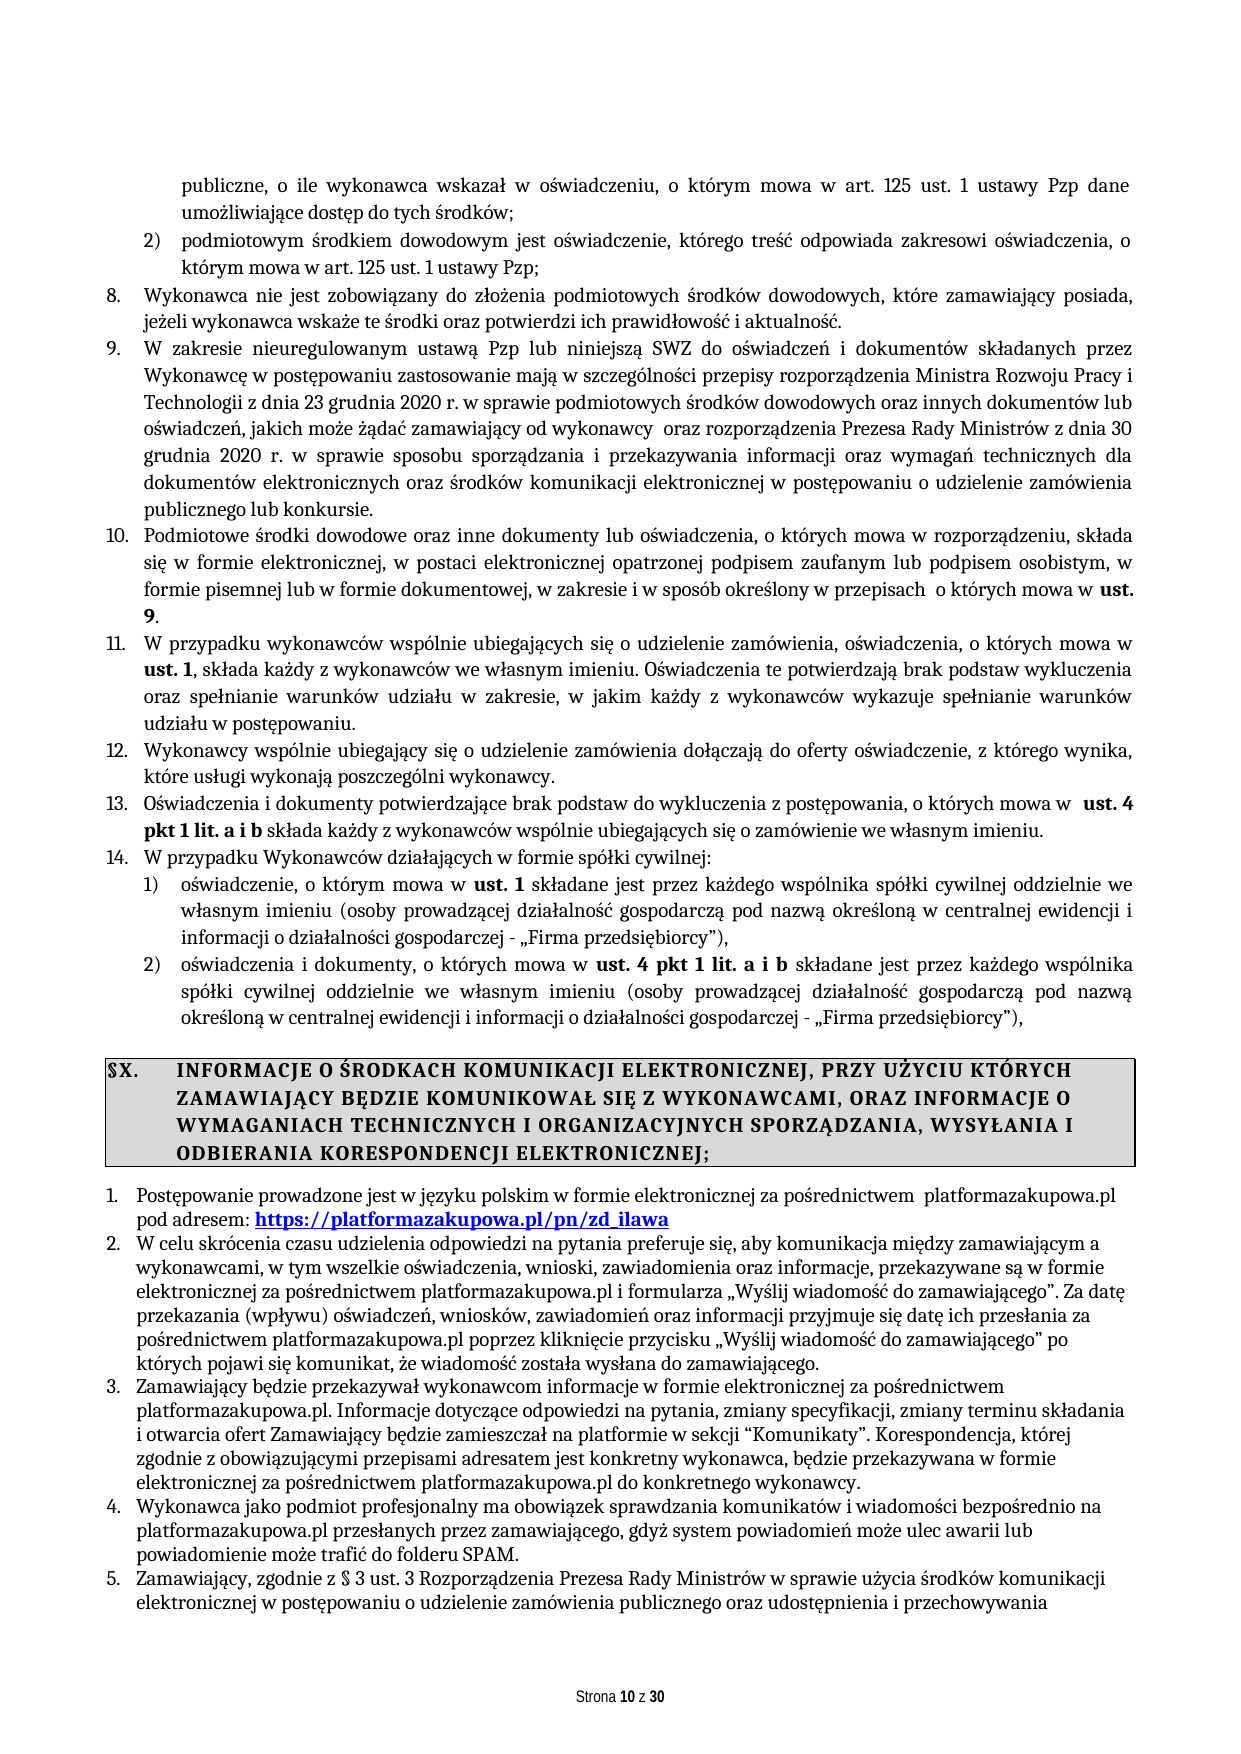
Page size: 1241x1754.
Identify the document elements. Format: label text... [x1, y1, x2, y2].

list Wykonawca jako podmiot profesjonalny ma obowiązek sprawdzania komunikatów i wiadomości bezpośrednio na platformazakupowa.pl przesłanych przez zamawiającego, gdyż system powiadomień może ulec awarii lub powiadomienie może trafić do folderu SPAM. [106, 1495, 1134, 1567]
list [106, 1567, 1134, 1615]
list Oświadczenia i dokumenty potwierdzające brak podstaw do wykluczenia z postępowania, o których mowa w ust. 4 pkt 1 lit. a i b składa każdy z wykonawców wspólnie ubiegających się o zamówienie we własnym imieniu. [106, 792, 1134, 843]
list W celu skrócenia czasu udzielenia odpowiedzi na pytania preferuje się, aby komunikacja między zamawiającym a wykonawcami, w tym wszelkie oświadczenia, wnioski, zawiadomienia oraz informacje, przekazywane są w formie elektronicznej za pośrednictwem platformazakupowa.pl i formularza „Wyślij wiadomość do zamawiającego”. Za datę przekazania (wpływu) oświadczeń, wniosków, zawiadomień oraz informacji przyjmuje się datę ich przesłania za pośrednictwem platformazakupowa.pl poprzez kliknięcie przycisku „Wyślij wiadomość do zamawiającego” po których pojawi się komunikat, że wiadomość została wysłana do zamawiającego. [106, 1231, 1134, 1375]
list Wykonawca nie jest zobowiązany do złożenia podmiotowych środków dowodowych, które zamawiający posiada, jeżeli wykonawca wskaże te środki oraz potwierdzi ich prawidłowość i aktualność. [106, 283, 1134, 334]
list W przypadku wykonawców wspólnie ubiegających się o udzielenie zamówienia, oświadczenia, o których mowa w ust. 1, składa każdy z wykonawców we własnym imieniu. Oświadczenia te potwierdzają brak podstaw wykluczenia oraz spełnianie warunków udziału w zakresie, w jakim każdy z wykonawców wykazuje spełnianie warunków udziału w postępowaniu. [106, 631, 1134, 736]
list Postępowanie prowadzone jest w języku polskim w formie elektronicznej za pośrednictwem platformazakupowa.pl pod adresem: https://platformazakupowa.pl/pn/zd_ilawa [106, 1183, 1134, 1231]
list podmiotowym środkiem dowodowym jest oświadczenie, którego treść odpowiada zakresowi oświadczenia, o którym mowa w art. 125 ust. 1 ustawy Pzp; [143, 228, 1131, 280]
subtitle Informacje o środkach komunikacji elektronicznej, przy użyciu których zamawiający będzie komunikował się z wykonawcami, oraz informacje o wymaganiach technicznych i organizacyjnych sporządzania, wysyłania i odbierania korespondencji elektronicznej; [106, 1059, 1134, 1166]
list Podmiotowe środki dowodowe oraz inne dokumenty lub oświadczenia, o których mowa w rozporządzeniu, składa się w formie elektronicznej, w postaci elektronicznej opatrzonej podpisem zaufanym lub podpisem osobistym, w formie pisemnej lub w formie dokumentowej, w zakresie i w sposób określony w przepisach o których mowa w ust. 9. [106, 524, 1134, 628]
list Wykonawcy wspólnie ubiegający się o udzielenie zamówienia dołączają do oferty oświadczenie, z którego wynika, które usługi wykonają poszczególni wykonawcy. [106, 738, 1134, 789]
list W przypadku Wykonawców działających w formie spółki cywilnej: [106, 845, 1134, 869]
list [143, 173, 1131, 225]
list oświadczenia i dokumenty, o których mowa w ust. 4 pkt 1 lit. a i b składane jest przez każdego wspólnika spółki cywilnej oddzielnie we własnym imieniu (osoby prowadzącej działalność gospodarczą pod nazwą określoną w centralnej ewidencji i informacji o działalności gospodarczej - „Firma przedsiębiorcy”), [143, 952, 1134, 1030]
list oświadczenie, o którym mowa w ust. 1 składane jest przez każdego wspólnika spółki cywilnej oddzielnie we własnym imieniu (osoby prowadzącej działalność gospodarczą pod nazwą określoną w centralnej ewidencji i informacji o działalności gospodarczej - „Firma przedsiębiorcy”), [143, 872, 1134, 950]
list Zamawiający będzie przekazywał wykonawcom informacje w formie elektronicznej za pośrednictwem platformazakupowa.pl. Informacje dotyczące odpowiedzi na pytania, zmiany specyfikacji, zmiany terminu składania i otwarcia ofert Zamawiający będzie zamieszczał na platformie w sekcji “Komunikaty”. Korespondencja, której zgodnie z obowiązującymi przepisami adresatem jest konkretny wykonawca, będzie przekazywana w formie elektronicznej za pośrednictwem platformazakupowa.pl do konkretnego wykonawcy. [106, 1375, 1134, 1495]
list W zakresie nieuregulowanym ustawą Pzp lub niniejszą SWZ do oświadczeń i dokumentów składanych przez Wykonawcę w postępowaniu zastosowanie mają w szczególności przepisy rozporządzenia Ministra Rozwoju Pracy i Technologii z dnia 23 grudnia 2020 r. w sprawie podmiotowych środków dowodowych oraz innych dokumentów lub oświadczeń, jakich może żądać zamawiający od wykonawcy oraz rozporządzenia Prezesa Rady Ministrów z dnia 30 grudnia 2020 r. w sprawie sposobu sporządzania i przekazywania informacji oraz wymagań technicznych dla dokumentów elektronicznych oraz środków komunikacji elektronicznej w postępowaniu o udzielenie zamówienia publicznego lub konkursie. [106, 337, 1134, 521]
